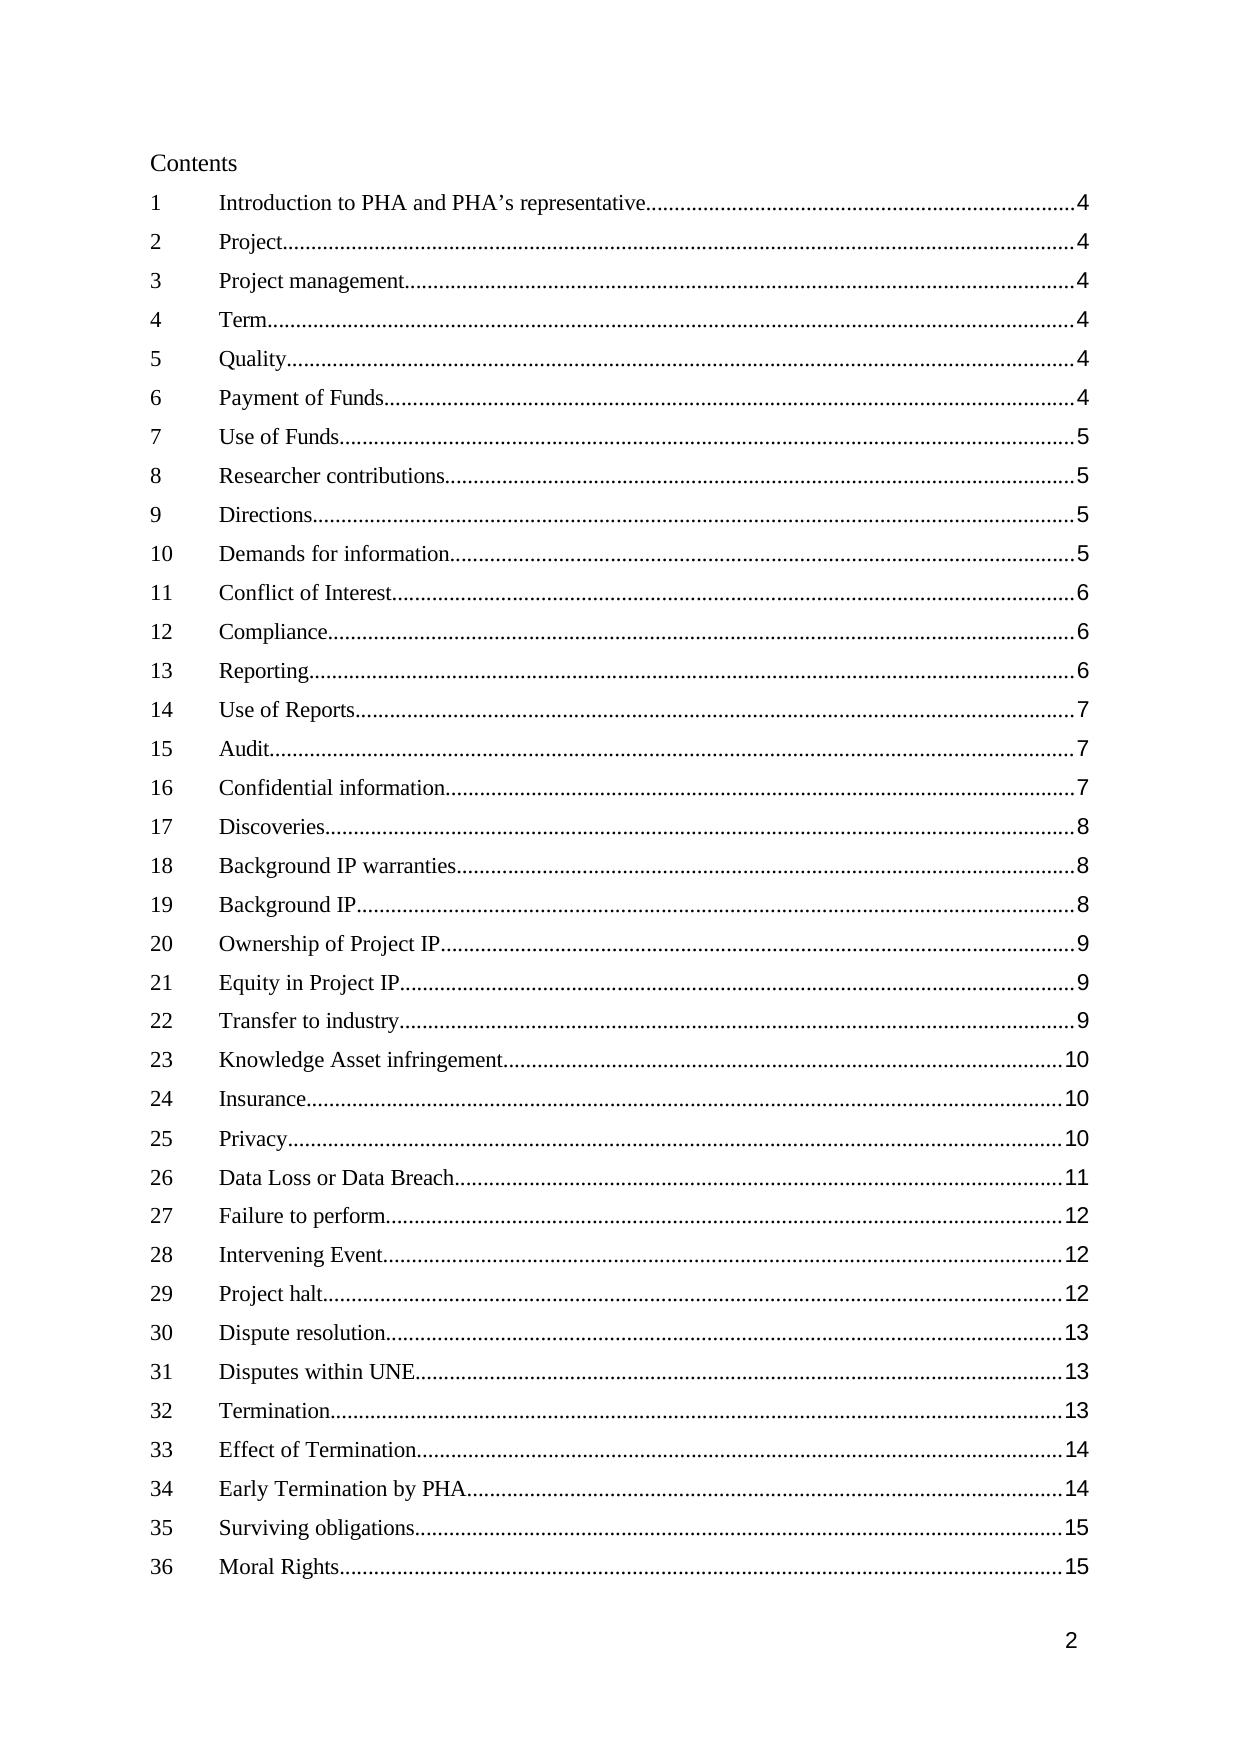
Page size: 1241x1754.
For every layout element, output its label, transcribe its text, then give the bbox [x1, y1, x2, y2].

text Contents [150, 148, 1107, 177]
